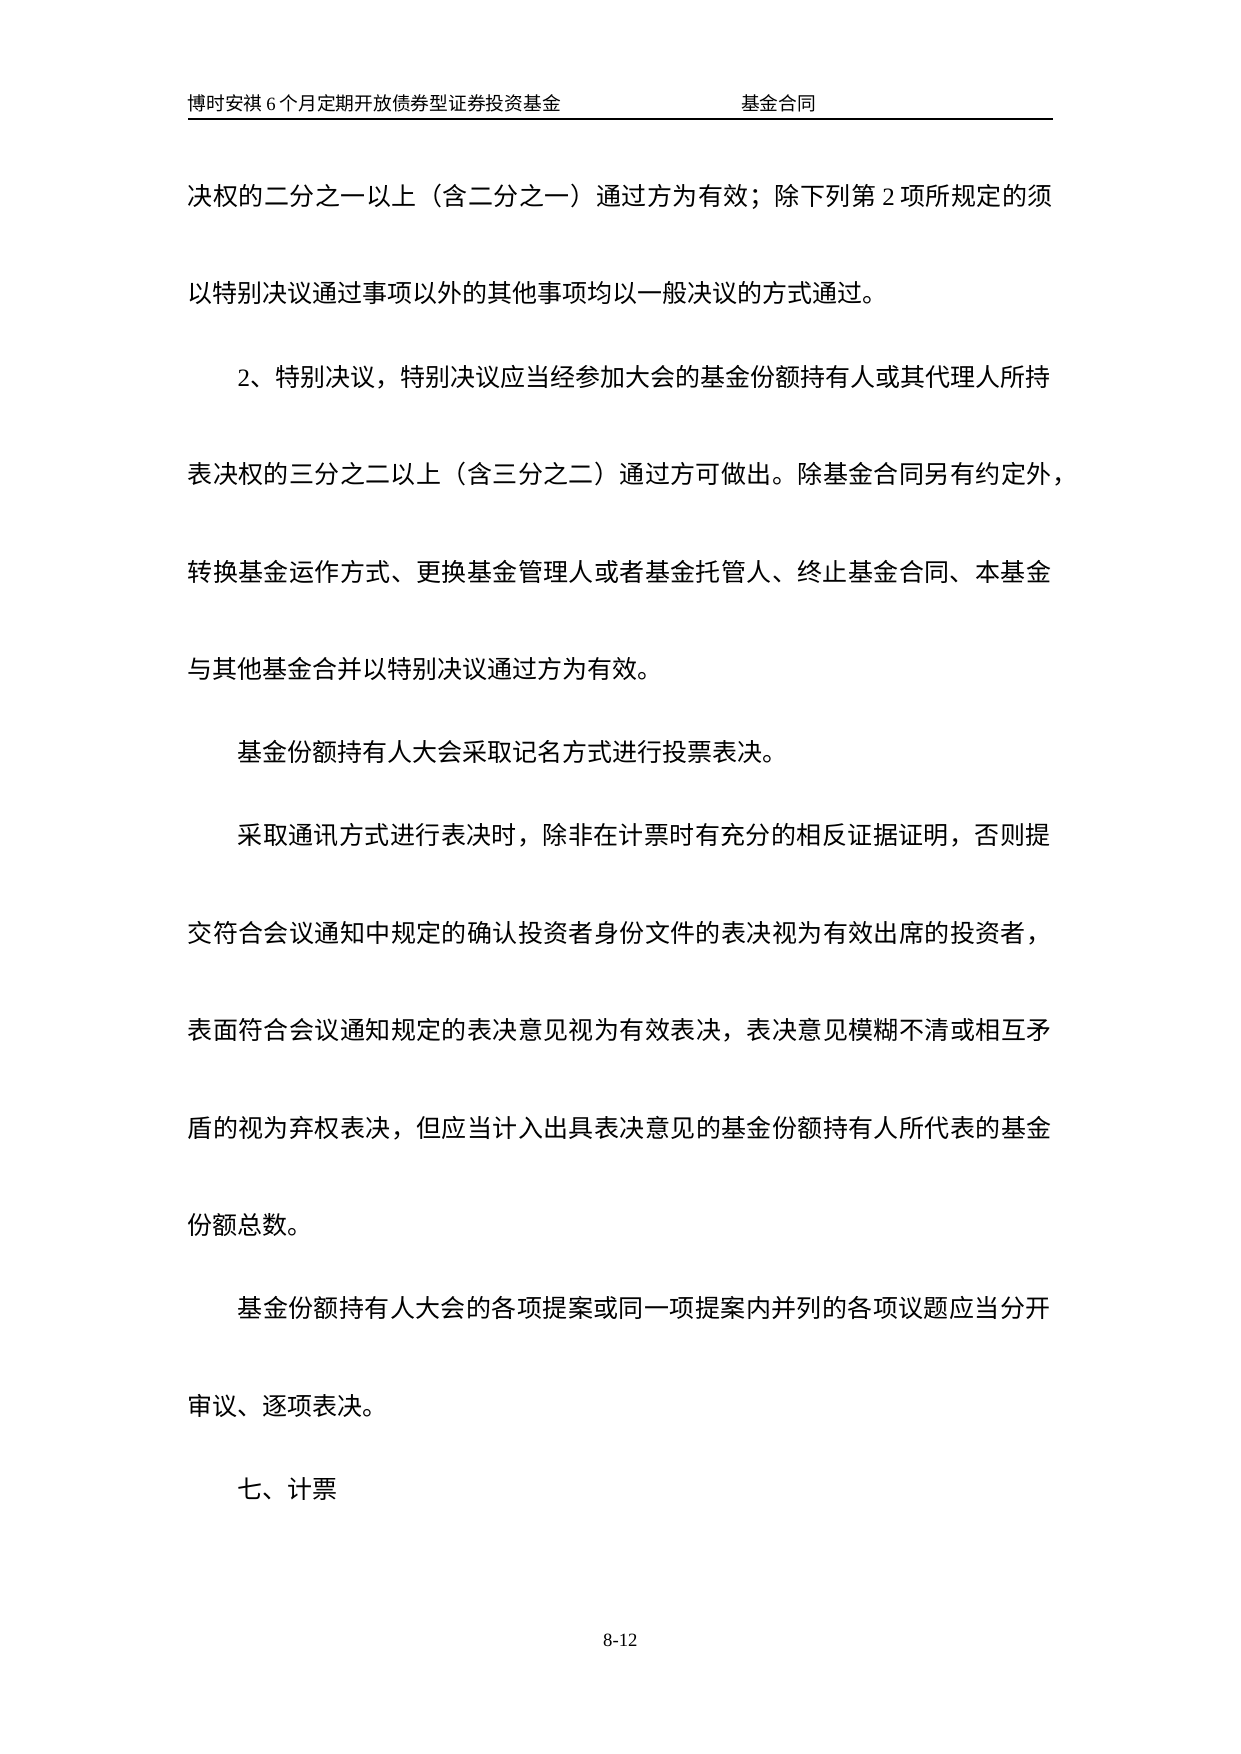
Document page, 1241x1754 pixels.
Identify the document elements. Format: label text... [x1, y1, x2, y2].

text 采取通讯方式进行表决时，除非在计票时有充分的相反证据证明，否则提交符合会议通知中规定的确认投资者身份文件的表决视为有效出席的投资者，表面符合会议通知规定的表决意见视为有效表决，表决意见模糊不清或相互矛盾的视为弃权表决，但应当计入出具表决意见的基金份额持有人所代表的基金份额总数。 [187, 801, 1053, 1256]
text 2、特别决议，特别决议应当经参加大会的基金份额持有人或其代理人所持表决权的三分之二以上（含三分之二）通过方可做出。除基金合同另有约定外，转换基金运作方式、更换基金管理人或者基金托管人、终止基金合同、本基金与其他基金合并以特别决议通过方为有效。 [187, 343, 1053, 700]
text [187, 162, 1053, 324]
text 基金份额持有人大会采取记名方式进行投票表决。 [187, 718, 1053, 783]
text 基金份额持有人大会的各项提案或同一项提案内并列的各项议题应当分开审议、逐项表决。 [187, 1274, 1053, 1437]
text 七、计票 [187, 1455, 1053, 1520]
